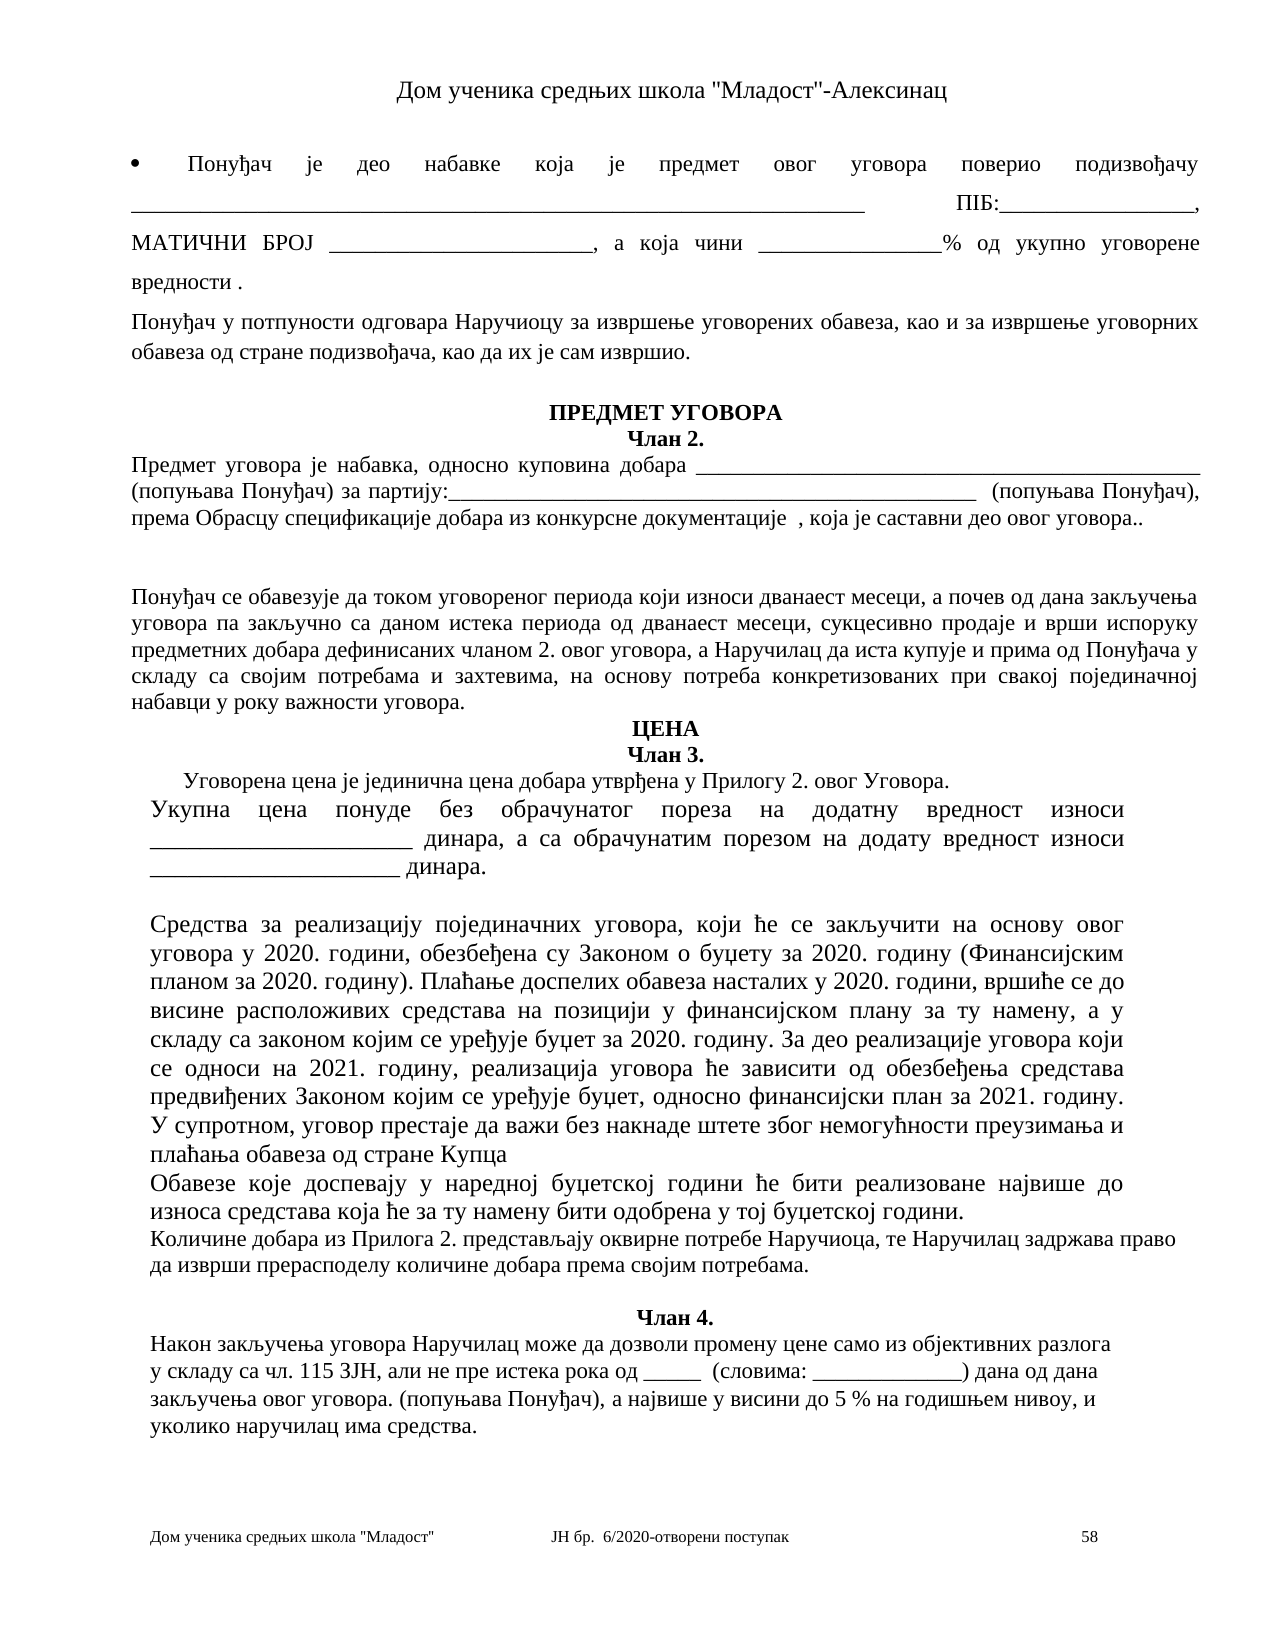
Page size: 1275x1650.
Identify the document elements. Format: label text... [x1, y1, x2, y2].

text ЦЕНА [131, 715, 1200, 741]
list Понуђач је део набавке која је предмет овог уговора поверио подизвођачу ________________________________________________________________ ПIБ:_________________, МАТИЧНИ БРОЈ _______________________, а која чини ________________% од укупно уговорене вредности . [131, 150, 1200, 295]
text Средства за реализацију појединачних уговора, који ће се закључити на основу овог уговора у 2020. години, обезбеђена су Законом о буџету за 2020. годину (Финансијским планом за 2020. годину). Плаћање доспелих обавеза насталих у 2020. години, вршиће се до висине расположивих средстава на позицији у финансијском плану за ту намену, а у складу са законом којим се уређује буџет за 2020. годину. За део реализације уговора који се односи на 2021. годину, реализација уговора ће зависити од обезбеђења средстава предвиђених Законом којим се уређује буџет, односно финансијски план за 2021. годину. У супротном, уговор престаје да важи без накнаде штете због немогућности преузимања и плаћања обавеза од стране Купца [150, 909, 1125, 1168]
text Понуђач у потпуности одговара Наручиоцу за извршење уговорених обавеза, као и за извршење уговорних обавеза од стране подизвођача, као да их је сам извршио. [131, 308, 1200, 364]
text Члан 2. [131, 425, 1200, 451]
text Обавезе које доспевају у наредној буџетској години ће бити реализоване највише до износа средстава која ће за ту намену бити одобрена у тој буџетској години. [150, 1168, 1125, 1225]
text Предмет уговора је набавка, односно куповина добара ____________________________________________ (попуњава Понуђач) за партију:______________________________________________ (попуњава Понуђач), према Обрасцу спецификације добара из конкурсне документације , која је саставни део овог уговора.. [131, 451, 1200, 530]
text Члан 3. [131, 741, 1200, 767]
text Уговорена цена је јединична цена добара утврђена у Прилогу 2. овог Уговора. [131, 767, 1200, 794]
text ПРЕДМЕТ УГОВОРА [131, 398, 1200, 425]
text Члан 4. [150, 1304, 1200, 1331]
text Понуђач се обавезује да током уговореног периода који износи дванаест месеци, а почев од дана закључења уговора па закључно са даном истека периода од дванаест месеци, сукцесивно продаје и врши испоруку предметних добара дефинисаних чланом 2. овог уговора, а Наручилац да иста купује и прима од Понуђача у складу са својим потребама и захтевима, на основу потреба конкретизованих при свакој појединачној набавци у року важности уговора. [131, 583, 1200, 715]
text Укупна цена понуде без обрачунатог пореза на додатну вредност износи _____________________ динара, а са обрачунатим порезом на додату вредност износи ____________________ динара. [150, 794, 1125, 880]
text Након закључења уговора Наручилац може да дозволи промену цене само из објективних разлога у складу са чл. 115 ЗЈН, али не пре истека рока од _____ (словима: _____________) дана од дана закључења овог уговора. (попуњава Понуђач), а највише у висини до 5 % на годишњем нивоу, и уколико наручилац има средства. [150, 1331, 1125, 1438]
text Количине добара из Прилога 2. представљају оквирне потребе Наручиоца, те Наручилац задржава право да изврши прерасподелу количине добара према својим потребама. [150, 1225, 1200, 1278]
